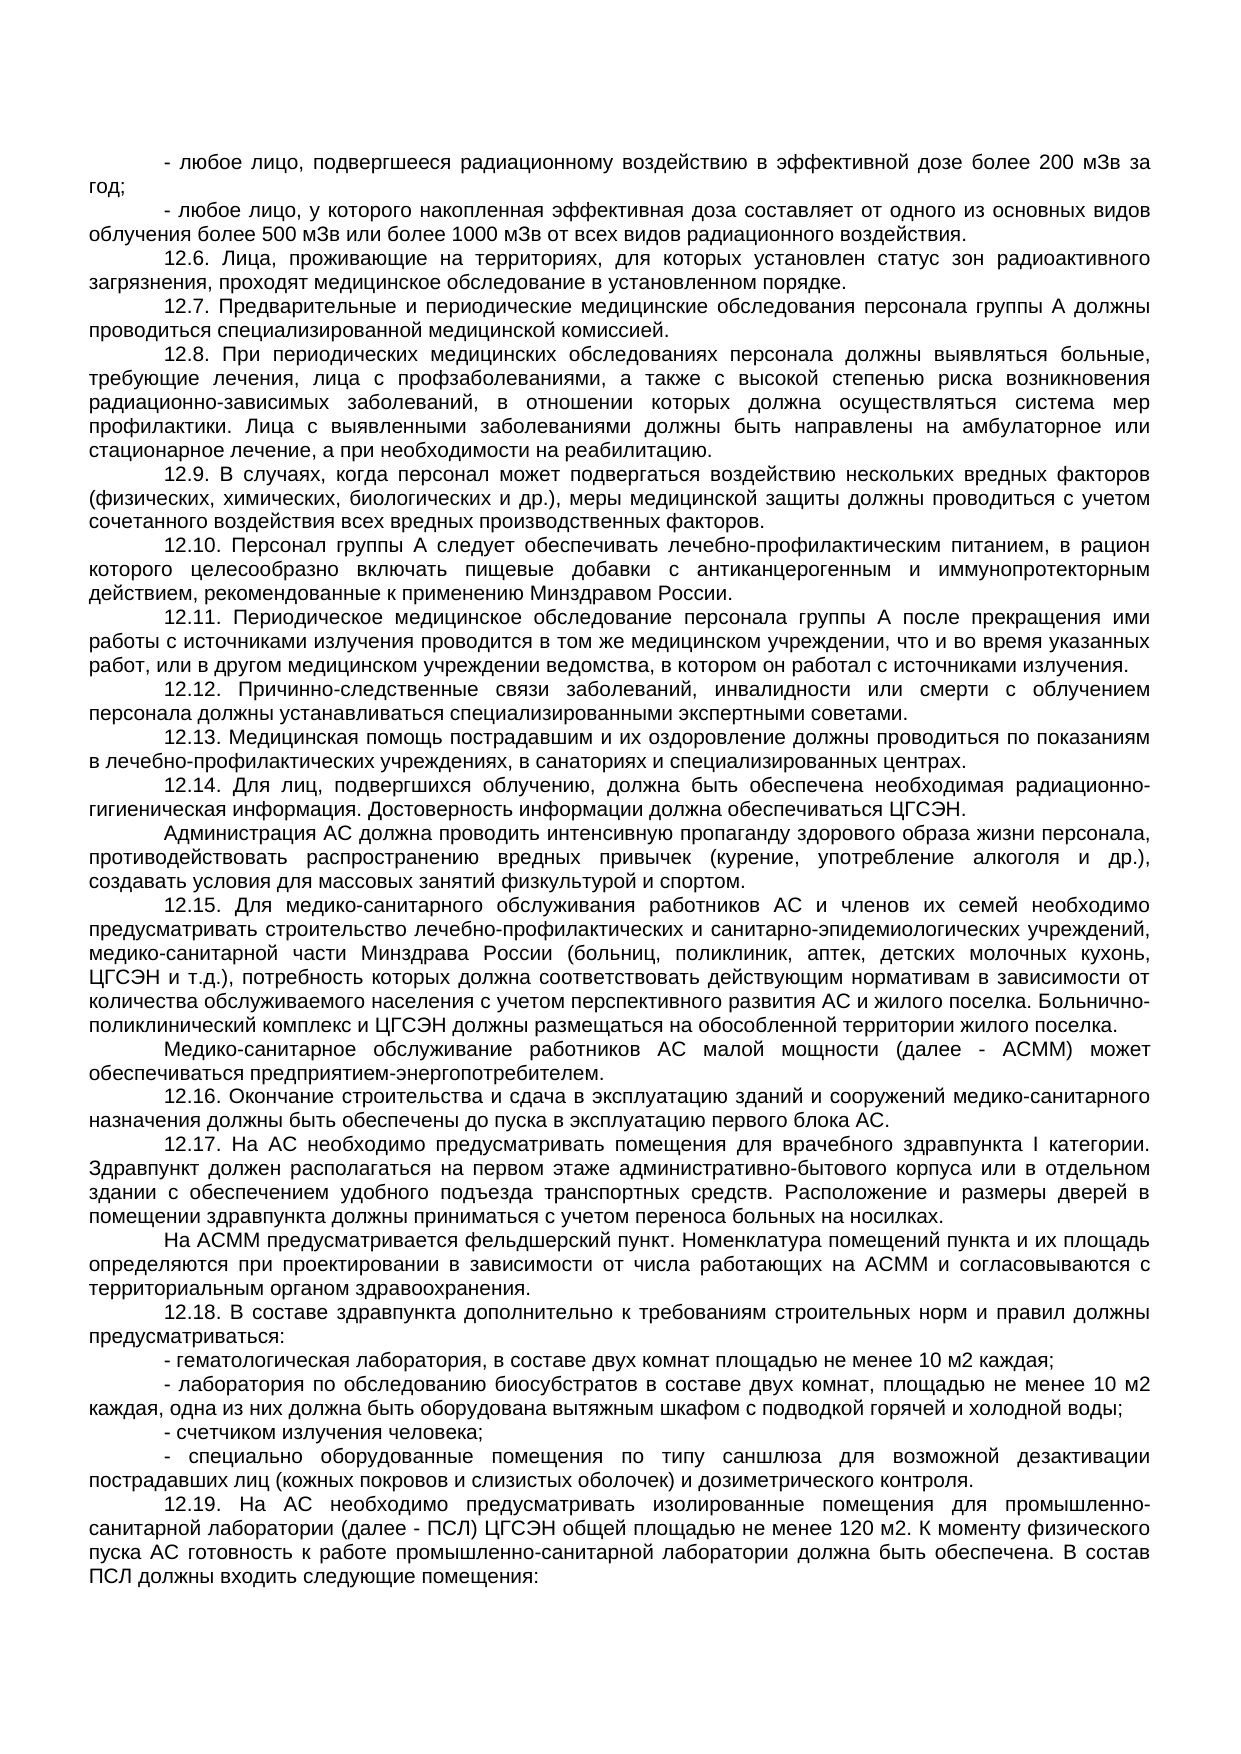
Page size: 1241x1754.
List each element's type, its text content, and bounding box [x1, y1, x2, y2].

text 12.16. Окончание строительства и сдача в эксплуатацию зданий и сооружений медико-санитарного назначения должны быть обеспечены до пуска в эксплуатацию первого блока АС. [88, 1084, 1152, 1132]
text 12.18. В составе здравпункта дополнительно к требованиям строительных норм и правил должны предусматриваться: [88, 1300, 1152, 1348]
text 12.11. Периодическое медицинское обследование персонала группы А после прекращения ими работы с источниками излучения проводится в том же медицинском учреждении, что и во время указанных работ, или в другом медицинском учреждении ведомства, в котором он работал с источниками излучения. [88, 605, 1152, 677]
text 12.7. Предварительные и периодические медицинские обследования персонала группы А должны проводиться специализированной медицинской комиссией. [88, 294, 1152, 342]
text - лаборатория по обследованию биосубстратов в составе двух комнат, площадью не менее 10 м2 каждая, одна из них должна быть оборудована вытяжным шкафом с подводкой горячей и холодной воды; [88, 1372, 1152, 1420]
text 12.8. При периодических медицинских обследованиях персонала должны выявляться больные, требующие лечения, лица с профзаболеваниями, а также с высокой степенью риска возникновения радиационно-зависимых заболеваний, в отношении которых должна осуществляться система мер профилактики. Лица с выявленными заболеваниями должны быть направлены на амбулаторное или стационарное лечение, а при необходимости на реабилитацию. [88, 342, 1152, 461]
text 12.13. Медицинская помощь пострадавшим и их оздоровление должны проводиться по показаниям в лечебно-профилактических учреждениях, в санаториях и специализированных центрах. [88, 725, 1152, 773]
text - любое лицо, у которого накопленная эффективная доза составляет от одного из основных видов облучения более 500 мЗв или более 1000 мЗв от всех видов радиационного воздействия. [88, 198, 1152, 246]
text Администрация АС должна проводить интенсивную пропаганду здорового образа жизни персонала, противодействовать распространению вредных привычек (курение, употребление алкоголя и др.), создавать условия для массовых занятий физкультурой и спортом. [88, 821, 1152, 893]
text 12.14. Для лиц, подвергшихся облучению, должна быть обеспечена необходимая радиационно-гигиеническая информация. Достоверность информации должна обеспечиваться ЦГСЭН. [88, 773, 1152, 821]
text 12.12. Причинно-следственные связи заболеваний, инвалидности или смерти с облучением персонала должны устанавливаться специализированными экспертными советами. [88, 677, 1152, 725]
text 12.6. Лица, проживающие на территориях, для которых установлен статус зон радиоактивного загрязнения, проходят медицинское обследование в установленном порядке. [88, 246, 1152, 294]
text 12.9. В случаях, когда персонал может подвергаться воздействию нескольких вредных факторов (физических, химических, биологических и др.), меры медицинской защиты должны проводиться с учетом сочетанного воздействия всех вредных производственных факторов. [88, 461, 1152, 533]
text 12.19. На АС необходимо предусматривать изолированные помещения для промышленно-санитарной лаборатории (далее - ПСЛ) ЦГСЭН общей площадью не менее 120 м2. К моменту физического пуска АС готовность к работе промышленно-санитарной лаборатории должна быть обеспечена. В состав ПСЛ должны входить следующие помещения: [88, 1492, 1152, 1587]
text 12.17. На АС необходимо предусматривать помещения для врачебного здравпункта I категории. Здравпункт должен располагаться на первом этаже административно-бытового корпуса или в отдельном здании с обеспечением удобного подъезда транспортных средств. Расположение и размеры дверей в помещении здравпункта должны приниматься с учетом переноса больных на носилках. [88, 1132, 1152, 1228]
text - гематологическая лаборатория, в составе двух комнат площадью не менее 10 м2 каждая; [88, 1348, 1152, 1372]
text 12.15. Для медико-санитарного обслуживания работников АС и членов их семей необходимо предусматривать строительство лечебно-профилактических и санитарно-эпидемиологических учреждений, медико-санитарной части Минздрава России (больниц, поликлиник, аптек, детских молочных кухонь, ЦГСЭН и т.д.), потребность которых должна соответствовать действующим нормативам в зависимости от количества обслуживаемого населения с учетом перспективного развития АС и жилого поселка. Больнично-поликлинический комплекс и ЦГСЭН должны размещаться на обособленной территории жилого поселка. [88, 893, 1152, 1036]
text Медико-санитарное обслуживание работников АС малой мощности (далее - АСММ) может обеспечиваться предприятием-энергопотребителем. [88, 1036, 1152, 1084]
text - счетчиком излучения человека; [88, 1420, 1152, 1444]
text - любое лицо, подвергшееся радиационному воздействию в эффективной дозе более 200 мЗв за год; [88, 150, 1152, 198]
text На АСММ предусматривается фельдшерский пункт. Номенклатура помещений пункта и их площадь определяются при проектировании в зависимости от числа работающих на АСММ и согласовываются с территориальным органом здравоохранения. [88, 1228, 1152, 1300]
text - специально оборудованные помещения по типу саншлюза для возможной дезактивации пострадавших лиц (кожных покровов и слизистых оболочек) и дозиметрического контроля. [88, 1444, 1152, 1492]
text 12.10. Персонал группы А следует обеспечивать лечебно-профилактическим питанием, в рацион которого целесообразно включать пищевые добавки с антиканцерогенным и иммунопротекторным действием, рекомендованные к применению Минздравом России. [88, 533, 1152, 605]
